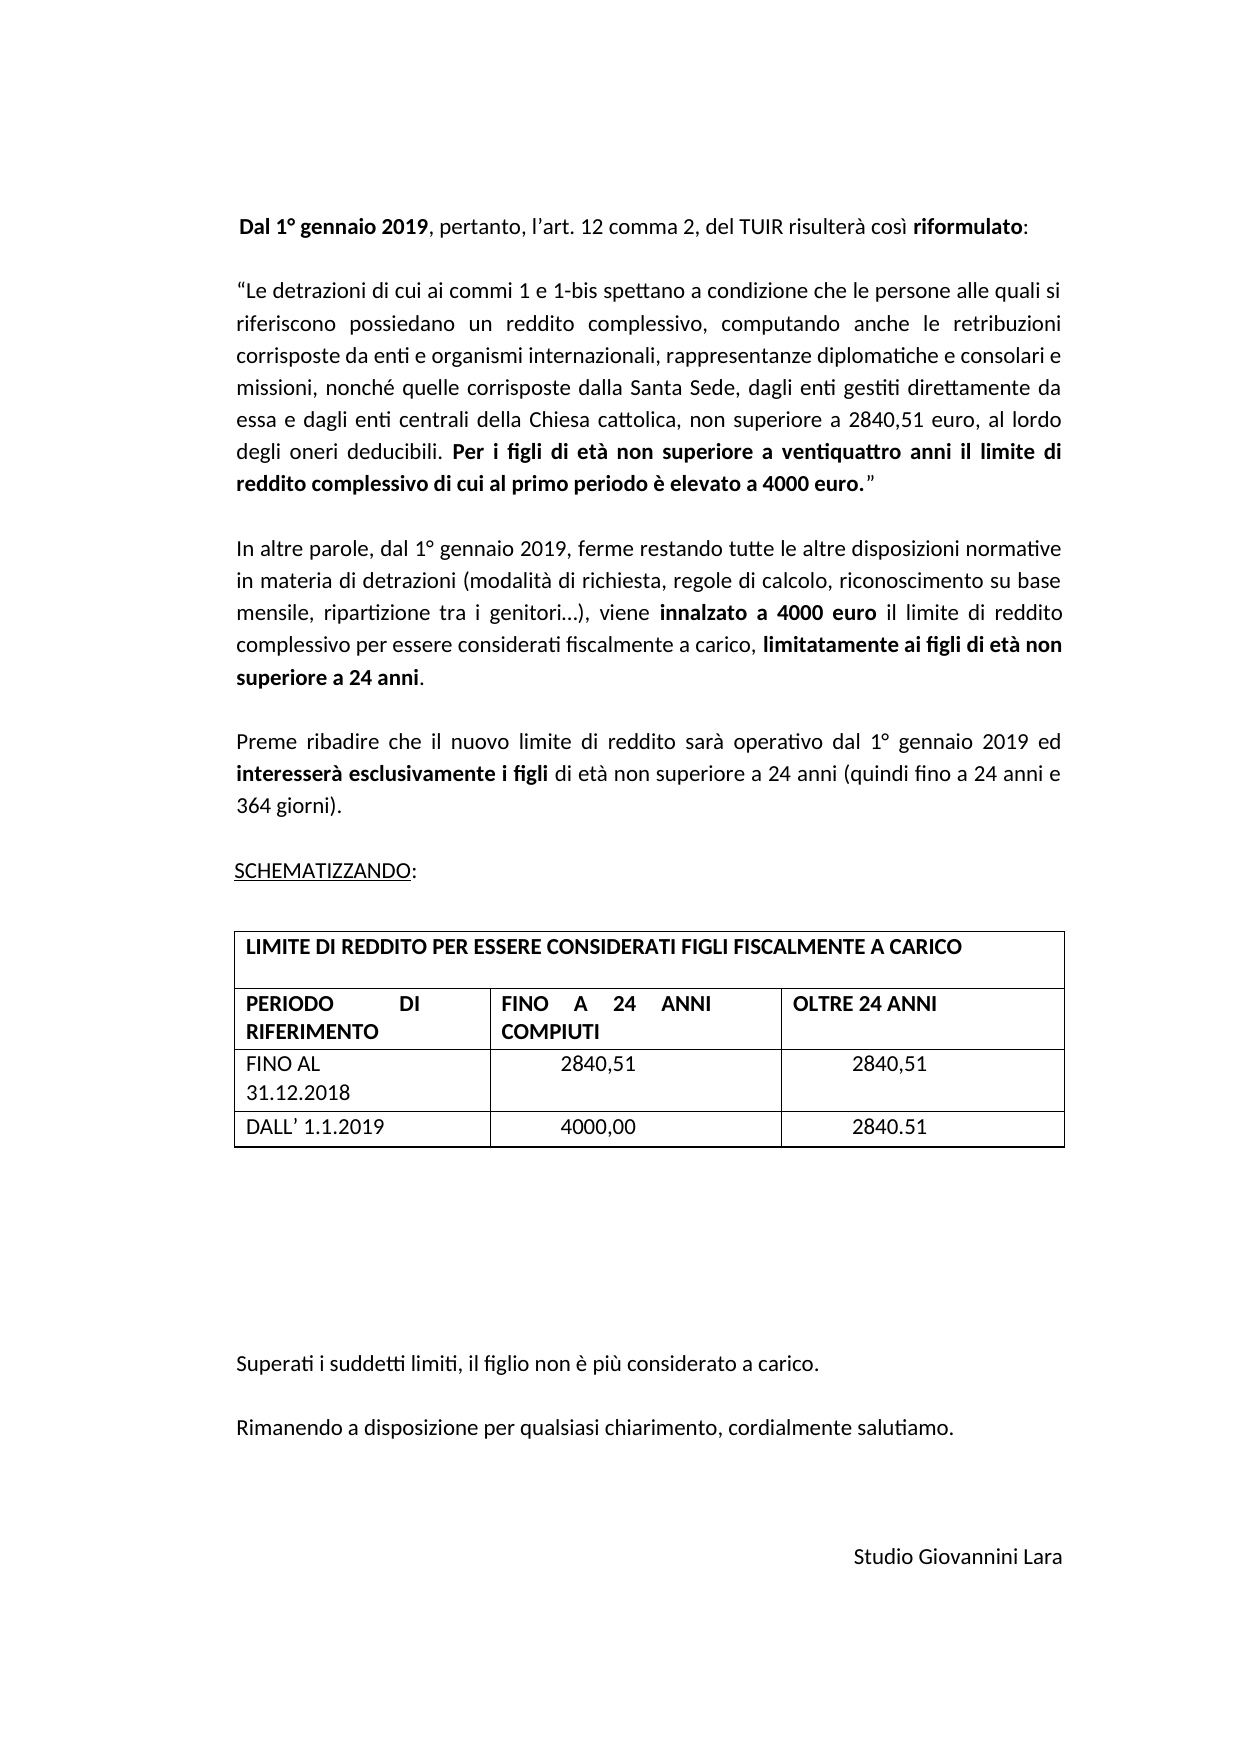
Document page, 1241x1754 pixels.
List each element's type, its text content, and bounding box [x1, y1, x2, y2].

table_header LIMITE DI REDDITO PER ESSERE CONSIDERATI FIGLI FISCALMENTE A CARICO [235, 932, 1064, 988]
table_cell 2840,51 [491, 1050, 781, 1111]
table_cell 4000,00 [491, 1112, 781, 1146]
text Rimanendo a disposizione per qualsiasi chiarimento, cordialmente salutiamo. [236, 1413, 1063, 1441]
table_cell OLTRE 24 ANNI [782, 989, 1064, 1048]
table_cell FINO A 24 ANNI COMPIUTI [491, 989, 781, 1048]
table_cell 2840.51 [782, 1112, 1064, 1146]
table_cell PERIODO DI RIFERIMENTO [235, 989, 490, 1048]
text In altre parole, dal 1° gennaio 2019, ferme restando tutte le altre disposizioni normative in materia di detrazioni (modalità di richiesta, regole di calcolo, riconoscimento su base mensile, ripartizione tra i genitori…), viene innalzato a 4000 euro il limite di reddito complessivo per essere considerati fiscalmente a carico, limitatamente ai figli di età non superiore a 24 anni. [236, 534, 1063, 691]
text Dal 1° gennaio 2019, pertanto, l’art. 12 comma 2, del TUIR risulterà così riformulato: [177, 212, 1063, 240]
text “Le detrazioni di cui ai commi 1 e 1-bis spettano a condizione che le persone alle quali si riferiscono possiedano un reddito complessivo, computando anche le retribuzioni corrisposte da enti e organismi internazionali, rappresentanze diplomatiche e consolari e missioni, nonché quelle corrisposte dalla Santa Sede, dagli enti gestiti direttamente da essa e dagli enti centrali della Chiesa cattolica, non superiore a 2840,51 euro, al lordo degli oneri deducibili. Per i figli di età non superiore a ventiquattro anni il limite di reddito complessivo di cui al primo periodo è elevato a 4000 euro.” [236, 276, 1063, 498]
text Studio Giovannini Lara [236, 1542, 1063, 1570]
table_cell FINO AL 31.12.2018 [235, 1050, 490, 1111]
table_cell DALL’ 1.1.2019 [235, 1112, 490, 1146]
text Superati i suddetti limiti, il figlio non è più considerato a carico. [236, 1349, 1063, 1377]
text Preme ribadire che il nuovo limite di reddito sarà operativo dal 1° gennaio 2019 ed interesserà esclusivamente i figli di età non superiore a 24 anni (quindi fino a 24 anni e 364 giorni). [236, 727, 1063, 819]
text SCHEMATIZZANDO: [177, 856, 1033, 884]
table_cell 2840,51 [782, 1050, 1064, 1111]
